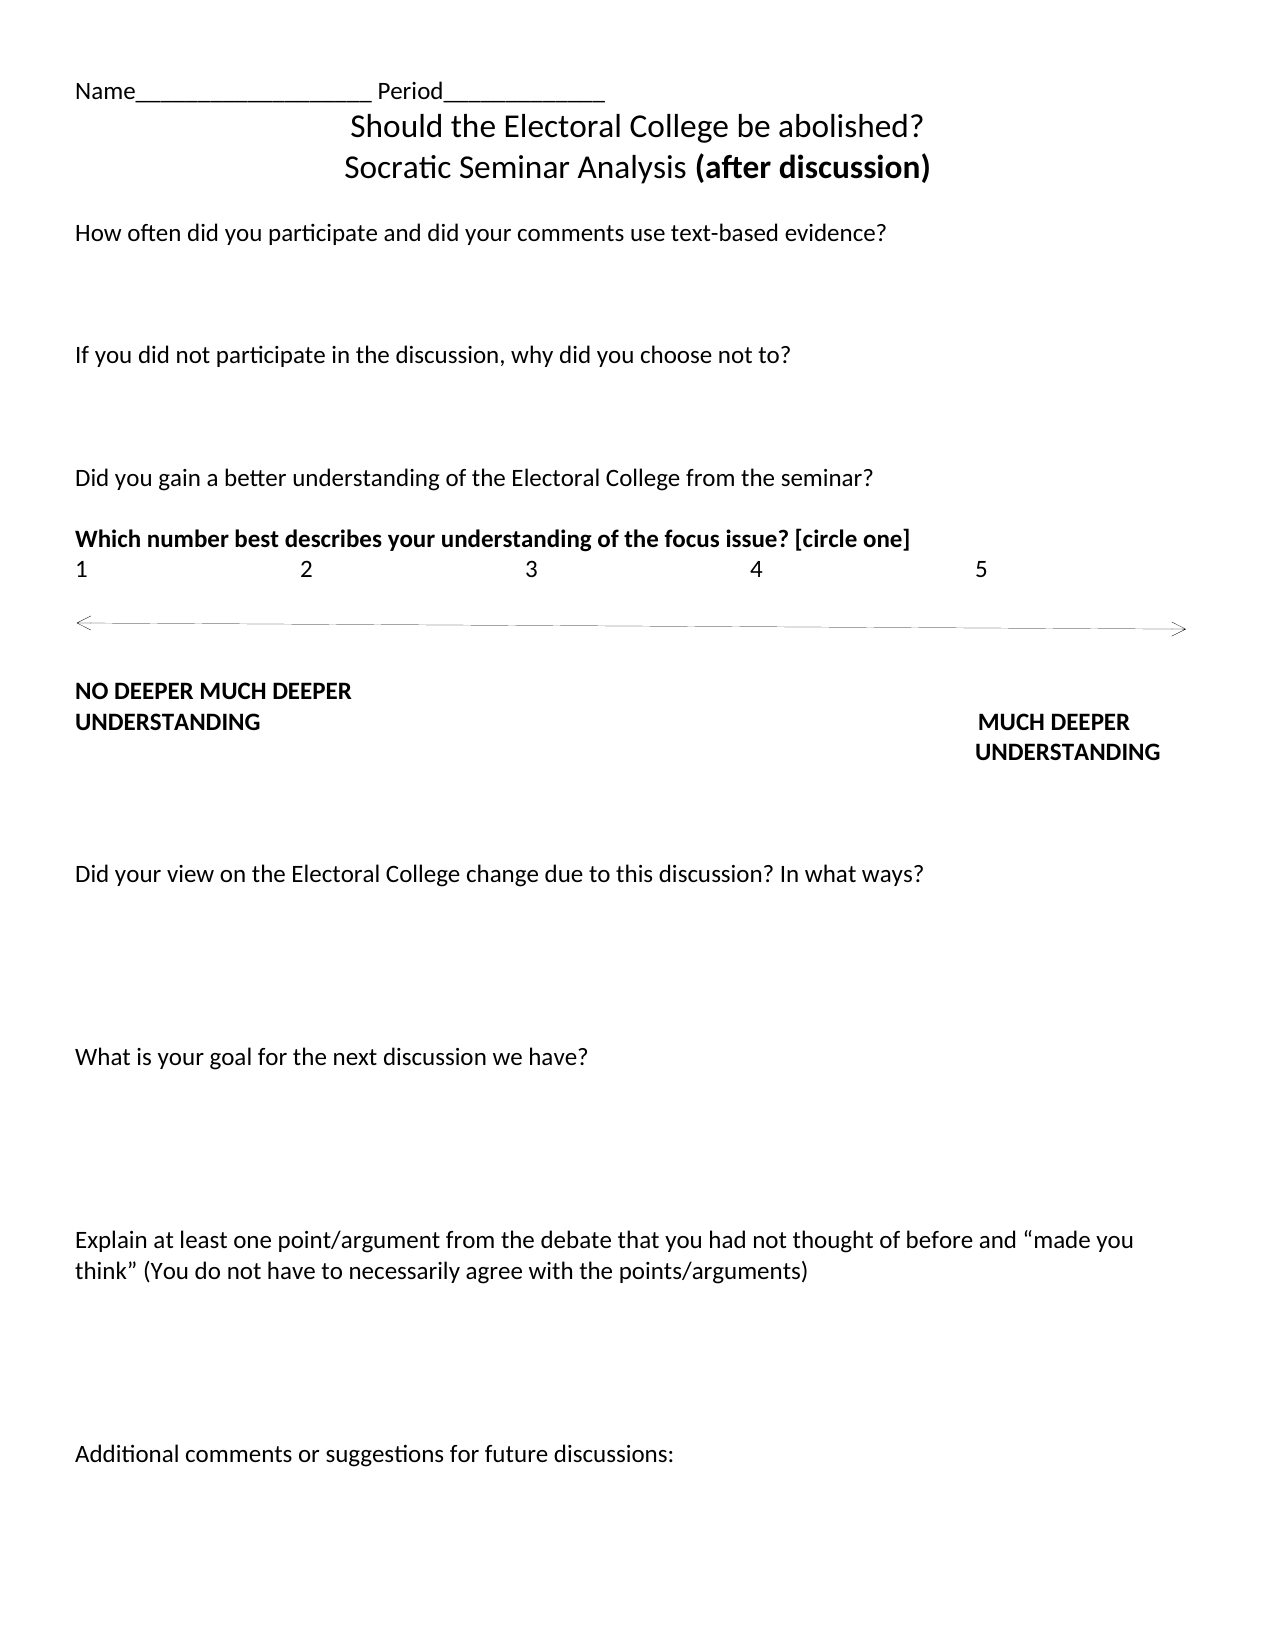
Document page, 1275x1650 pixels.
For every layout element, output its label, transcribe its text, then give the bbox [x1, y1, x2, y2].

text Did you gain a better understanding of the Electoral College from the seminar? [75, 462, 1200, 492]
text Explain at least one point/argument from the debate that you had not thought of before and “made you think” (You do not have to necessarily agree with the points/arguments) [75, 1225, 1200, 1286]
text UNDERSTANDING [75, 736, 1200, 767]
text NO DEEPER MUCH DEEPER [75, 675, 1200, 706]
text Which number best describes your understanding of the focus issue? [circle one] [75, 523, 1200, 553]
text Additional comments or suggestions for future discussions: [75, 1438, 1200, 1469]
text Socratic Seminar Analysis (after discussion) [75, 146, 1200, 187]
text Name___________________ Period_____________ [75, 75, 1200, 106]
text Should the Electoral College be abolished? [75, 106, 1200, 146]
text 1 2 3 4 5 [75, 553, 1200, 584]
text Did your view on the Electoral College change due to this discussion? In what ways? [75, 858, 1200, 889]
text UNDERSTANDING MUCH DEEPER [75, 706, 1200, 736]
text What is your goal for the next discussion we have? [75, 1042, 1200, 1072]
text How often did you participate and did your comments use text-based evidence? [75, 217, 1200, 248]
text If you did not participate in the discussion, why did you choose not to? [75, 339, 1200, 370]
